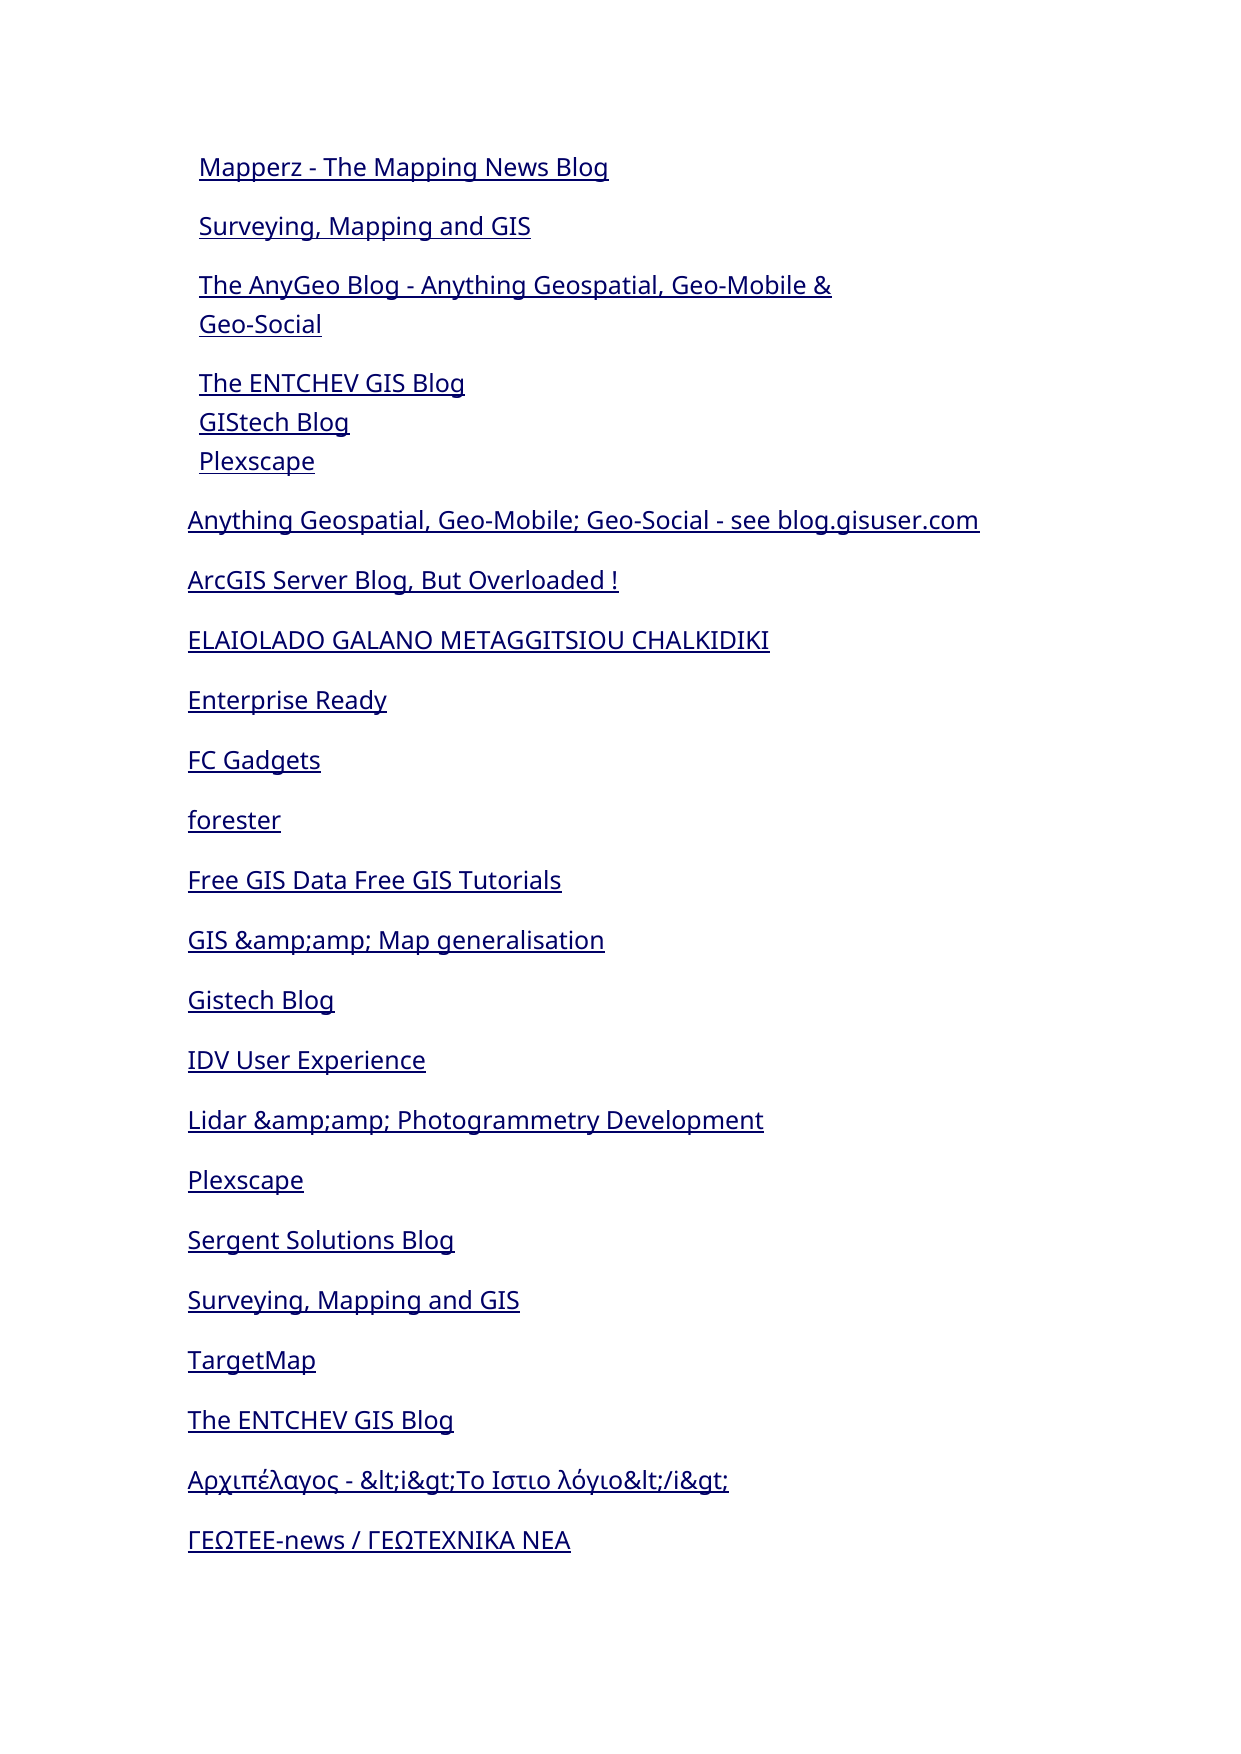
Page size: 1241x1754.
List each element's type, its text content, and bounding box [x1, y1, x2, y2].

text GIS &amp;amp; Map generalisation [187, 922, 1053, 957]
text Free GIS Data Free GIS Tutorials [187, 862, 1053, 897]
text Surveying, Mapping and GIS [187, 1282, 1053, 1317]
text ELAIOLADO GALANO METAGGITSIOU CHALKIDIKI [187, 622, 1053, 657]
text Anything Geospatial, Geo-Mobile; Geo-Social - see blog.gisuser.com [187, 502, 1053, 537]
text Plexscape [187, 1162, 1053, 1197]
table_cell Mapperz - The Mapping News Blog [188, 150, 848, 209]
text Sergent Solutions Blog [187, 1222, 1053, 1257]
text ΓΕΩΤΕΕ-news / ΓΕΩΤΕΧΝΙΚΑ ΝΕΑ [187, 1522, 1053, 1557]
text forester [187, 802, 1053, 837]
table_cell Surveying, Mapping and GIS [188, 209, 848, 267]
text Lidar &amp;amp; Photogrammetry Development [187, 1102, 1053, 1137]
table_cell The AnyGeo Blog - Anything Geospatial, Geo-Mobile & Geo-Social [188, 268, 848, 365]
text The ENTCHEV GIS Blog [187, 1402, 1053, 1437]
text ArcGIS Server Blog, But Overloaded ! [187, 562, 1053, 597]
text Αρχιπέλαγος - &lt;i&gt;Το Ιστιο λόγιο&lt;/i&gt; [187, 1462, 1053, 1497]
text IDV User Experience [187, 1042, 1053, 1077]
text Gistech Blog [187, 982, 1053, 1017]
table_cell The ENTCHEV GIS Blog GIStech Blog Plexscape [188, 365, 848, 502]
text FC Gadgets [187, 742, 1053, 777]
text TargetMap [187, 1342, 1053, 1377]
text Enterprise Ready [187, 682, 1053, 717]
